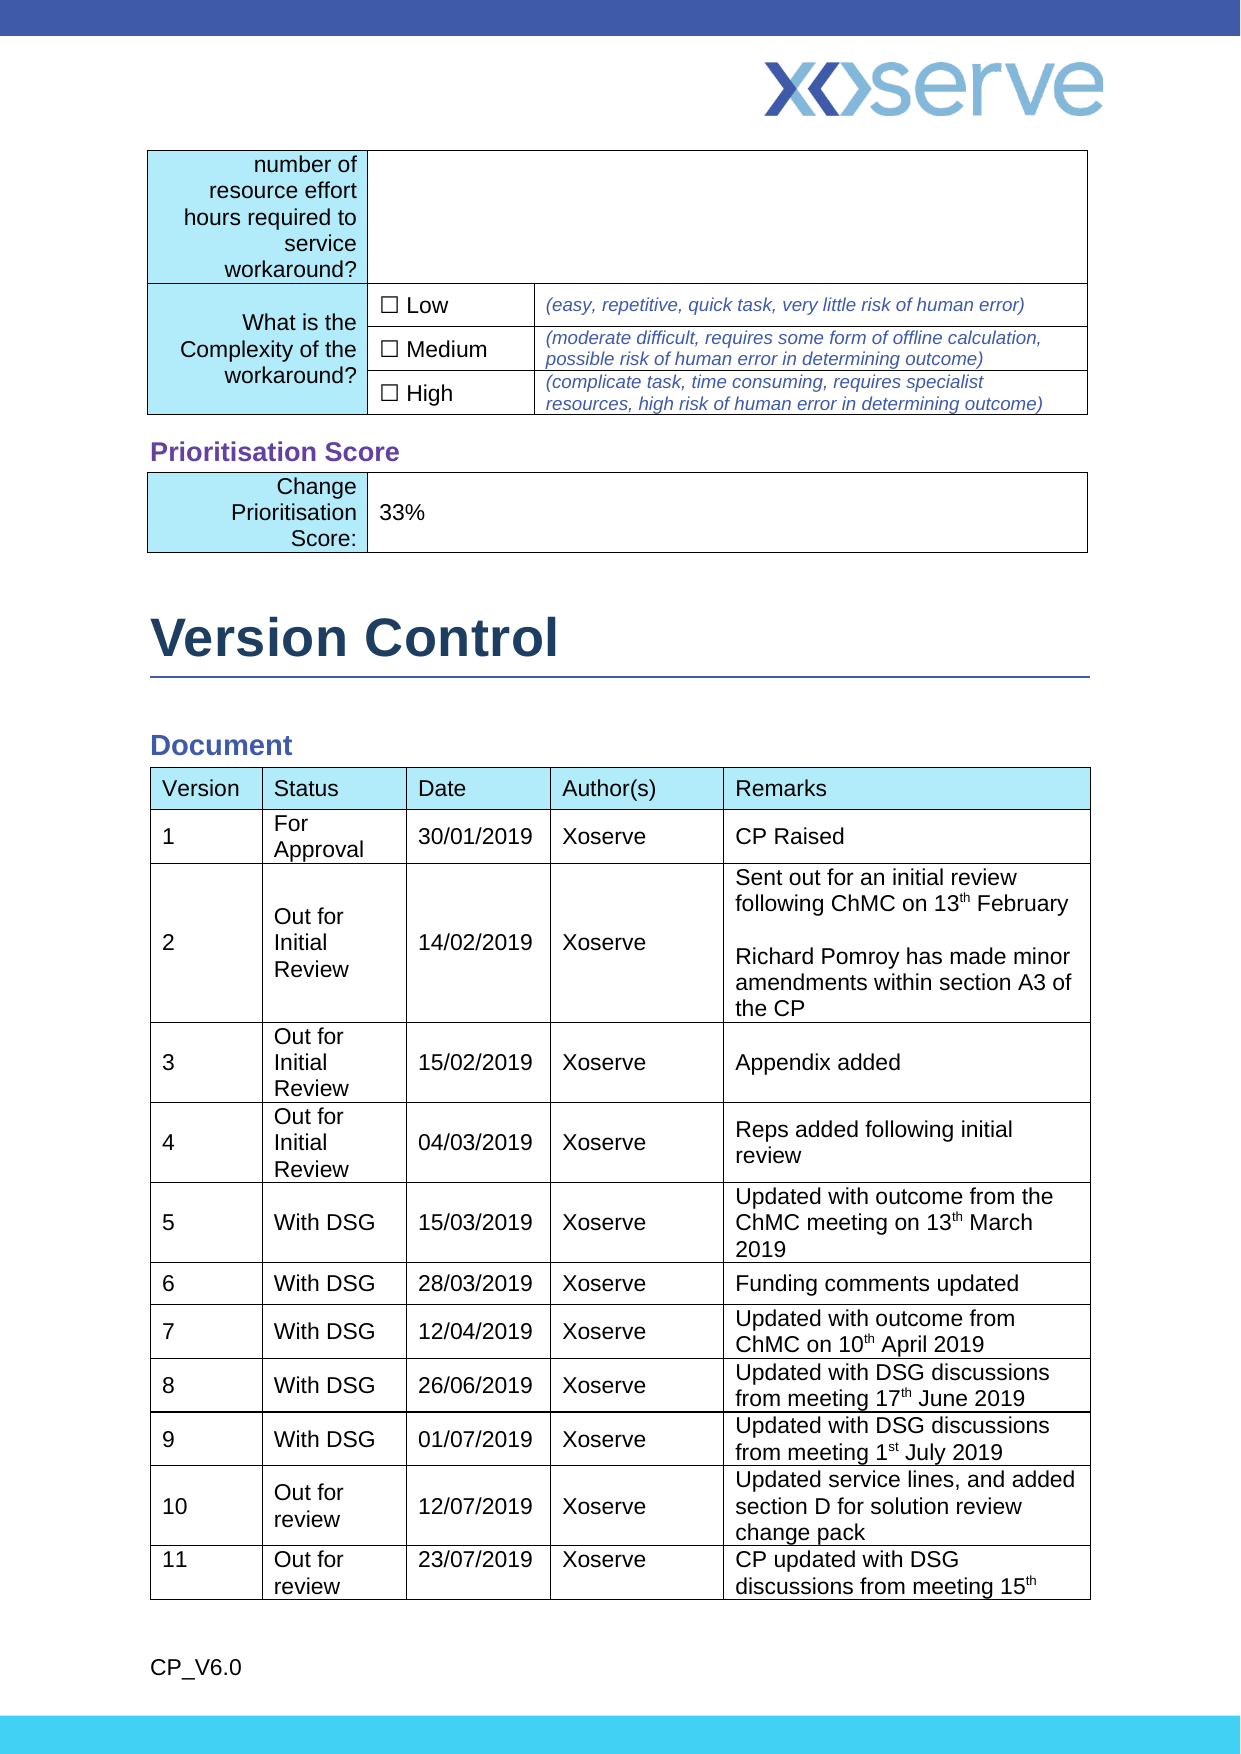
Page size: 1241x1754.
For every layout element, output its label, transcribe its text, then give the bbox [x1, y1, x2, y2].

table_cell 12/07/2019 [407, 1466, 550, 1545]
table_cell Medium [368, 327, 534, 370]
table_cell What is the Complexity of the workaround? [148, 284, 367, 414]
table_cell (easy, repetitive, quick task, very little risk of human error) [535, 284, 1087, 326]
table_cell 30/01/2019 [407, 810, 550, 862]
table_cell Xoserve [551, 1183, 723, 1262]
table_cell Updated with outcome from ChMC on 10th April 2019 [724, 1305, 1090, 1358]
table_cell (complicate task, time consuming, requires specialist resources, high risk of human error in determining outcome) [535, 371, 1087, 414]
table_cell Funding comments updated [724, 1263, 1090, 1304]
table_cell 8 [151, 1359, 262, 1411]
table_cell 14/02/2019 [407, 864, 550, 1022]
table_cell Sent out for an initial review following ChMC on 13th February Richard Pomroy has made minor amendments within section A3 of the CP [724, 864, 1090, 1022]
table_cell 11 [151, 1546, 262, 1599]
table_cell 12/04/2019 [407, 1305, 550, 1358]
picture [764, 62, 1104, 116]
table_cell 10 [151, 1466, 262, 1545]
table_cell CP Raised [724, 810, 1090, 862]
table_cell Out for Initial Review [263, 864, 406, 1022]
table_cell With DSG [263, 1263, 406, 1304]
table_header Status [263, 768, 406, 809]
table_cell 5 [151, 1183, 262, 1262]
table_cell Low [368, 284, 534, 326]
table_cell Updated with DSG discussions from meeting 17th June 2019 [724, 1359, 1090, 1411]
table_cell Updated with DSG discussions from meeting 1st July 2019 [724, 1413, 1090, 1465]
table_cell For Approval [263, 810, 406, 862]
table_cell Xoserve [551, 1546, 723, 1599]
table_cell Out for Initial Review [263, 1023, 406, 1102]
table_cell Reps added following initial review [724, 1103, 1090, 1182]
table_cell 7 [151, 1305, 262, 1358]
table_cell 2 [151, 864, 262, 1022]
table_cell 1 [151, 810, 262, 862]
table_cell 28/03/2019 [407, 1263, 550, 1304]
table_cell Out for Initial Review [263, 1103, 406, 1182]
table_cell Xoserve [551, 1305, 723, 1358]
table_cell Xoserve [551, 1263, 723, 1304]
subtitle Document [150, 728, 1090, 762]
table_cell Updated service lines, and added section D for solution review change pack [724, 1466, 1090, 1545]
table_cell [724, 1546, 1090, 1599]
table_cell Appendix added [724, 1023, 1090, 1102]
table_cell (moderate difficult, requires some form of offline calculation, possible risk of human error in determining outcome) [535, 327, 1087, 370]
table_header Remarks [724, 768, 1090, 809]
table_cell Out for review [263, 1546, 406, 1599]
table_cell Xoserve [551, 1359, 723, 1411]
table_cell 15/03/2019 [407, 1183, 550, 1262]
table_cell 9 [151, 1413, 262, 1465]
table_cell 23/07/2019 [407, 1546, 550, 1599]
table_header Author(s) [551, 768, 723, 809]
table_cell Xoserve [551, 1466, 723, 1545]
table_cell 3 [151, 1023, 262, 1102]
table_cell With DSG [263, 1183, 406, 1262]
table_cell 01/07/2019 [407, 1413, 550, 1465]
table_cell Xoserve [551, 864, 723, 1022]
table_cell 4 [151, 1103, 262, 1182]
table_header Date [407, 768, 550, 809]
table_header Version [151, 768, 262, 809]
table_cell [148, 151, 367, 283]
table_cell Out for review [263, 1466, 406, 1545]
table_cell Xoserve [551, 1103, 723, 1182]
table_cell 6 [151, 1263, 262, 1304]
table_cell High [368, 371, 534, 414]
table_header Change Prioritisation Score: [148, 473, 367, 552]
table_cell With DSG [263, 1305, 406, 1358]
table_cell 04/03/2019 [407, 1103, 550, 1182]
table_cell Xoserve [551, 1413, 723, 1465]
table_cell With DSG [263, 1359, 406, 1411]
table_cell Xoserve [551, 810, 723, 862]
title Version Control [150, 606, 1090, 676]
table_cell Xoserve [551, 1023, 723, 1102]
table_cell 15/02/2019 [407, 1023, 550, 1102]
table_header 33% [368, 473, 1087, 552]
table_cell With DSG [263, 1413, 406, 1465]
table_cell [368, 151, 1087, 283]
table_cell Updated with outcome from the ChMC meeting on 13th March 2019 [724, 1183, 1090, 1262]
table_cell 26/06/2019 [407, 1359, 550, 1411]
subtitle Prioritisation Score [150, 436, 1090, 467]
